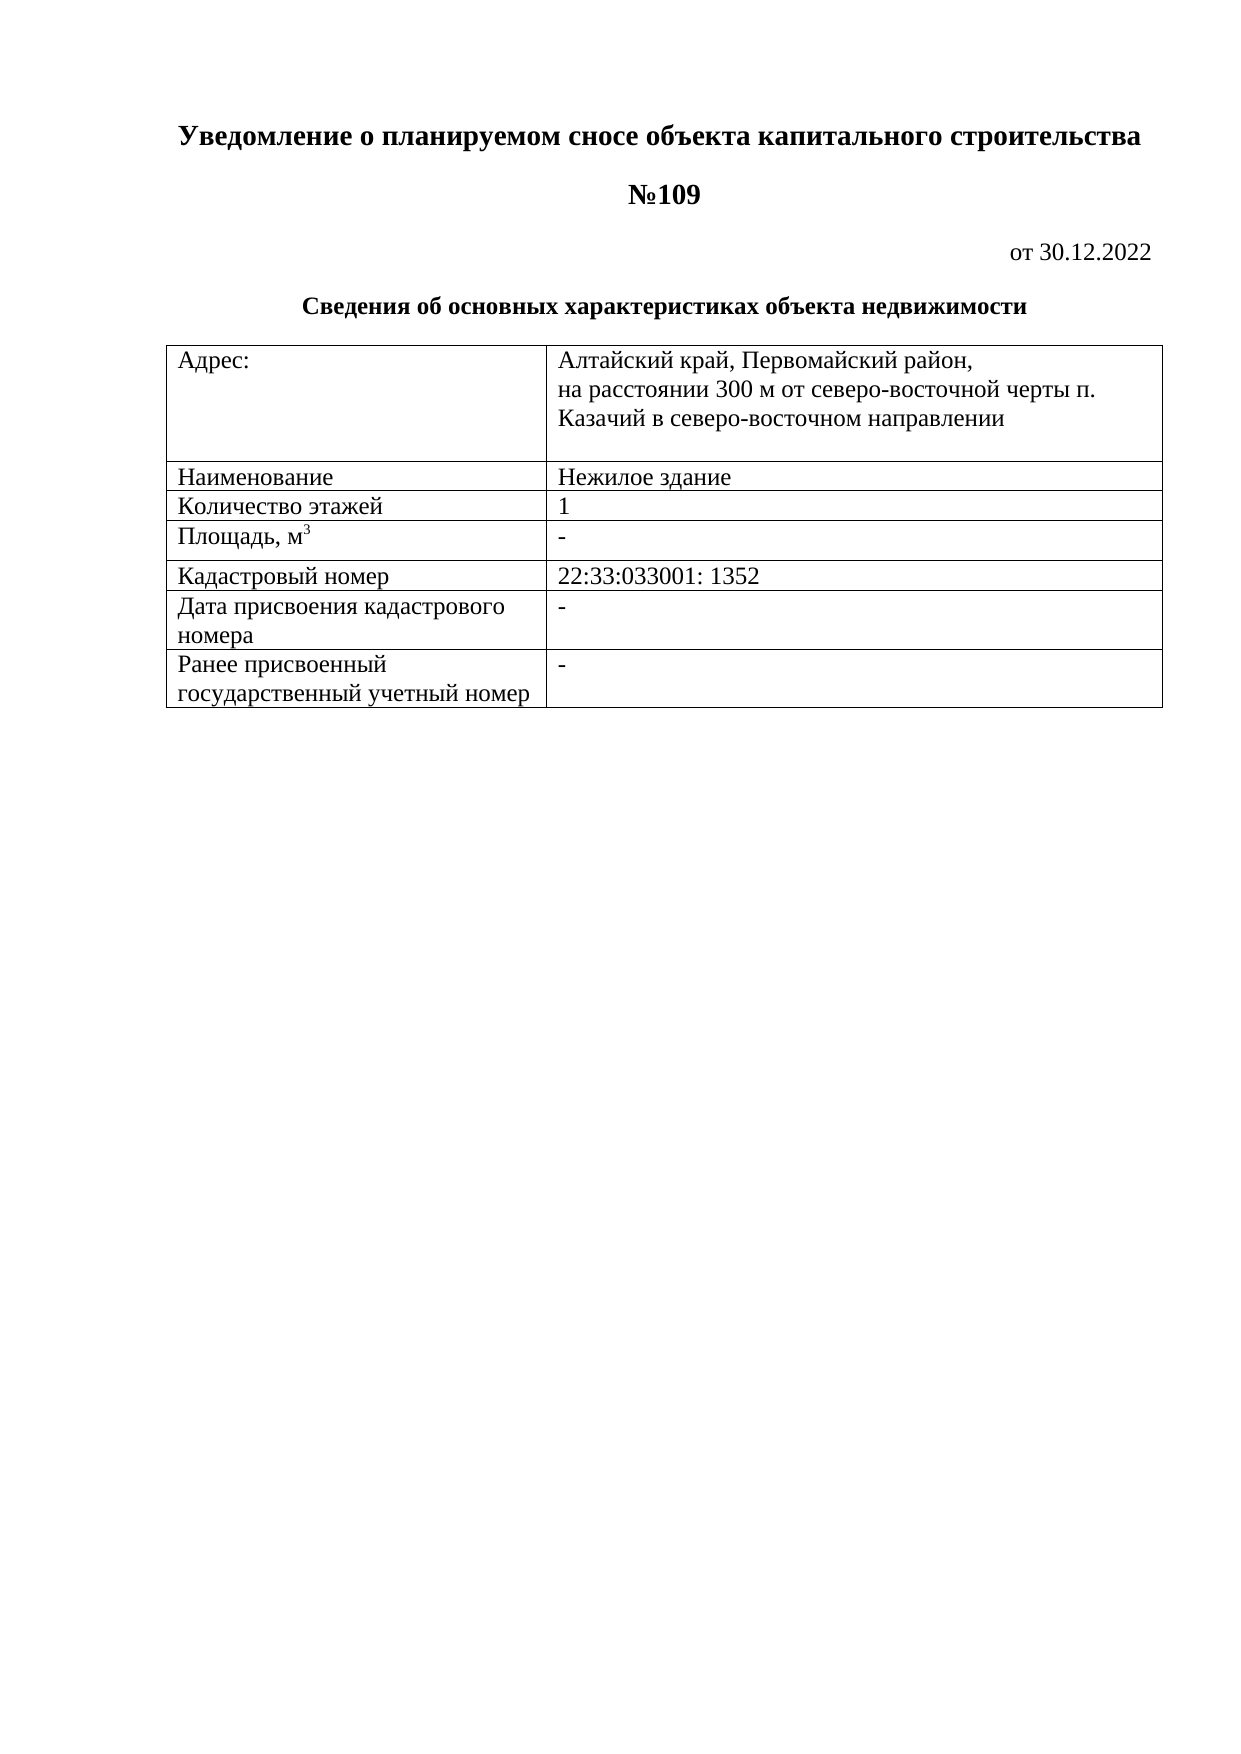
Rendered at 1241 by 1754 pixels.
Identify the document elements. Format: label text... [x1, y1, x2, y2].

table_cell Наименование [167, 462, 546, 490]
table_cell Количество этажей [167, 491, 546, 520]
text №109 [177, 177, 1152, 211]
table_cell 1 [547, 491, 1162, 520]
table_header Адрес: [167, 346, 546, 461]
table_cell 22:33:033001: 1352 [547, 561, 1162, 590]
table_cell Дата присвоения кадастрового номера [167, 591, 546, 648]
table_cell Ранее присвоенный государственный учетный номер [167, 650, 546, 707]
table_cell Кадастровый номер [167, 561, 546, 590]
table_cell Нежилое здание [547, 462, 1162, 490]
table_cell - [547, 650, 1162, 707]
table_cell - [547, 591, 1162, 648]
table_cell Площадь, м3 [167, 521, 546, 560]
table_cell - [547, 521, 1162, 560]
text от 30.12.2022 [177, 237, 1152, 266]
text Уведомление о планируемом сносе объекта капитального строительства [177, 118, 1152, 152]
table_header Алтайский край, Первомайский район, на расстоянии 300 м от северо-восточной черты п. Казачий в северо-восточном направлении [547, 346, 1162, 461]
text Сведения об основных характеристиках объекта недвижимости [177, 291, 1152, 319]
